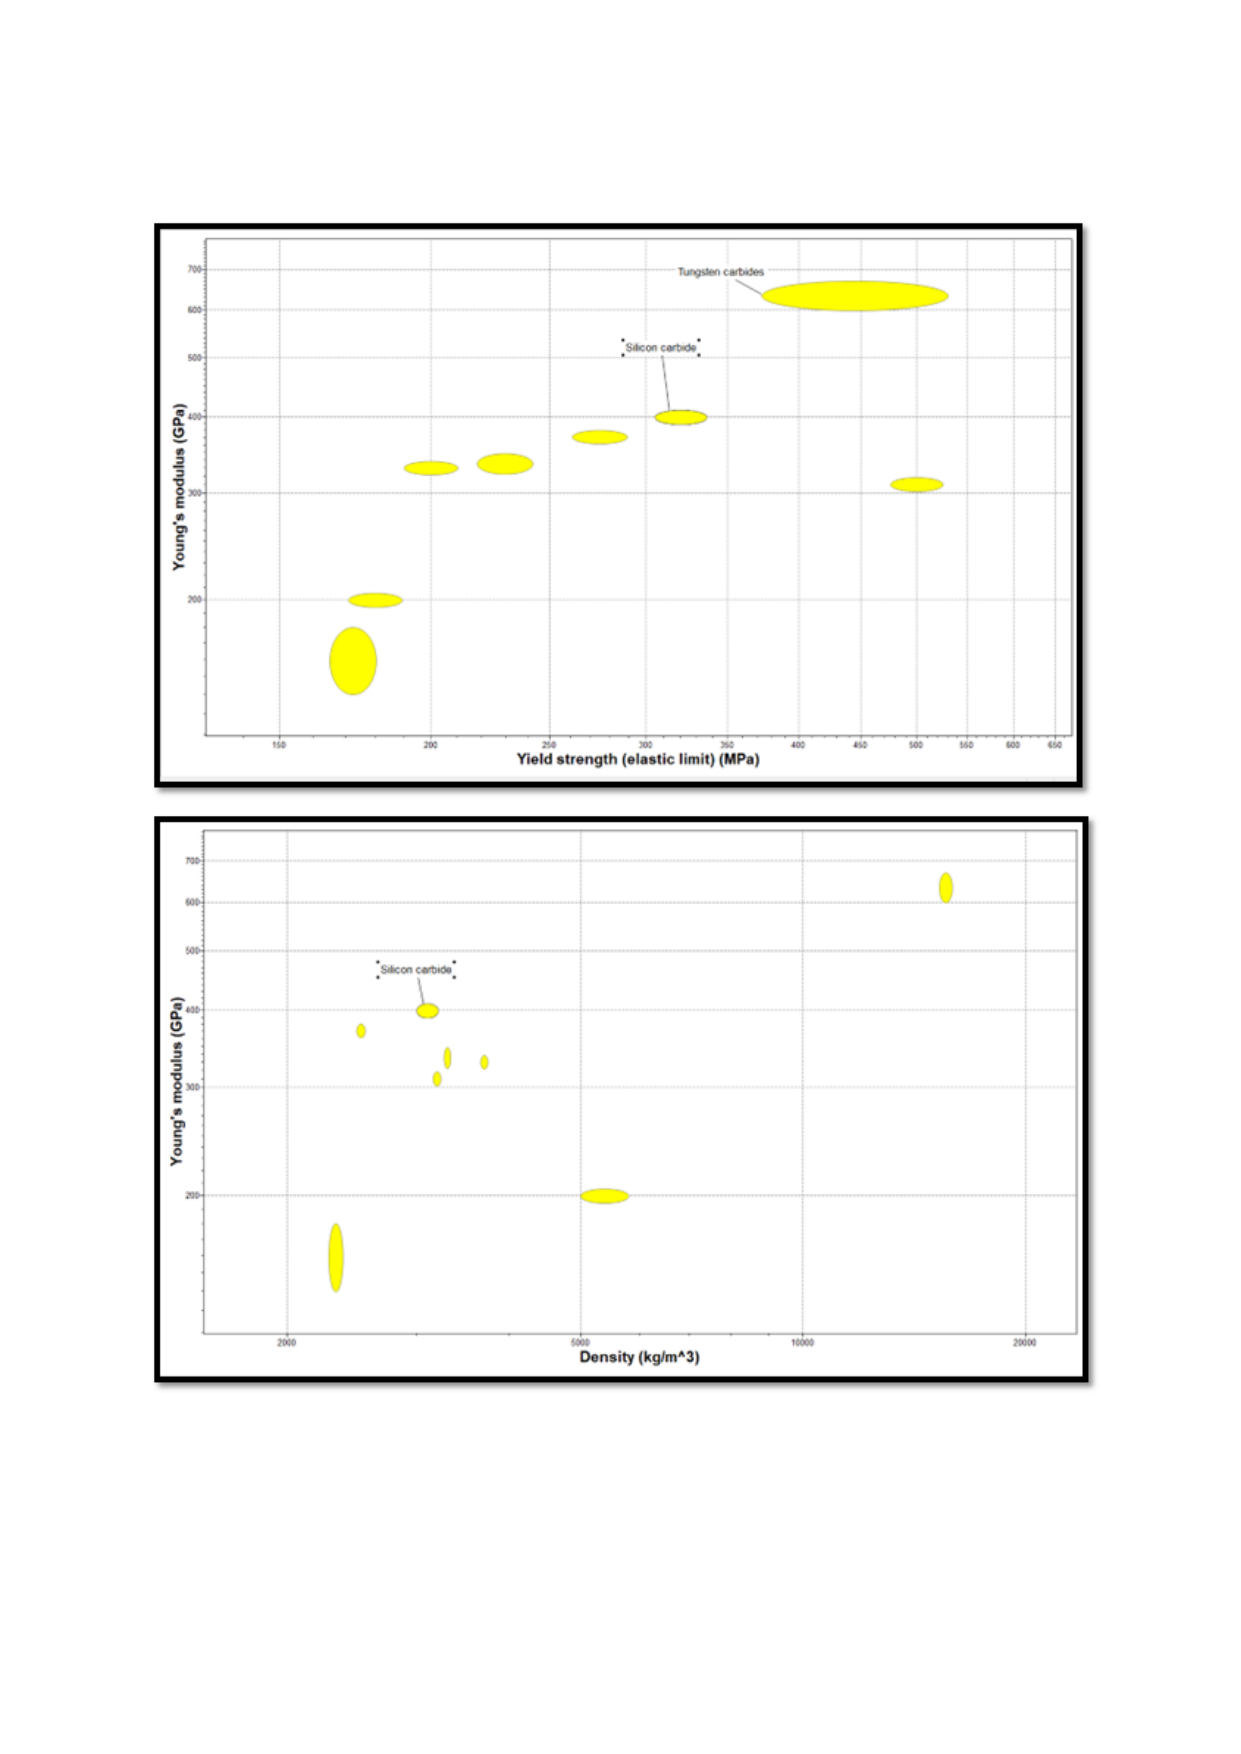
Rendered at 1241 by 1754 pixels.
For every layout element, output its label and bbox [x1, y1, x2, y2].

picture [150, 812, 1102, 1396]
picture [150, 219, 1096, 801]
